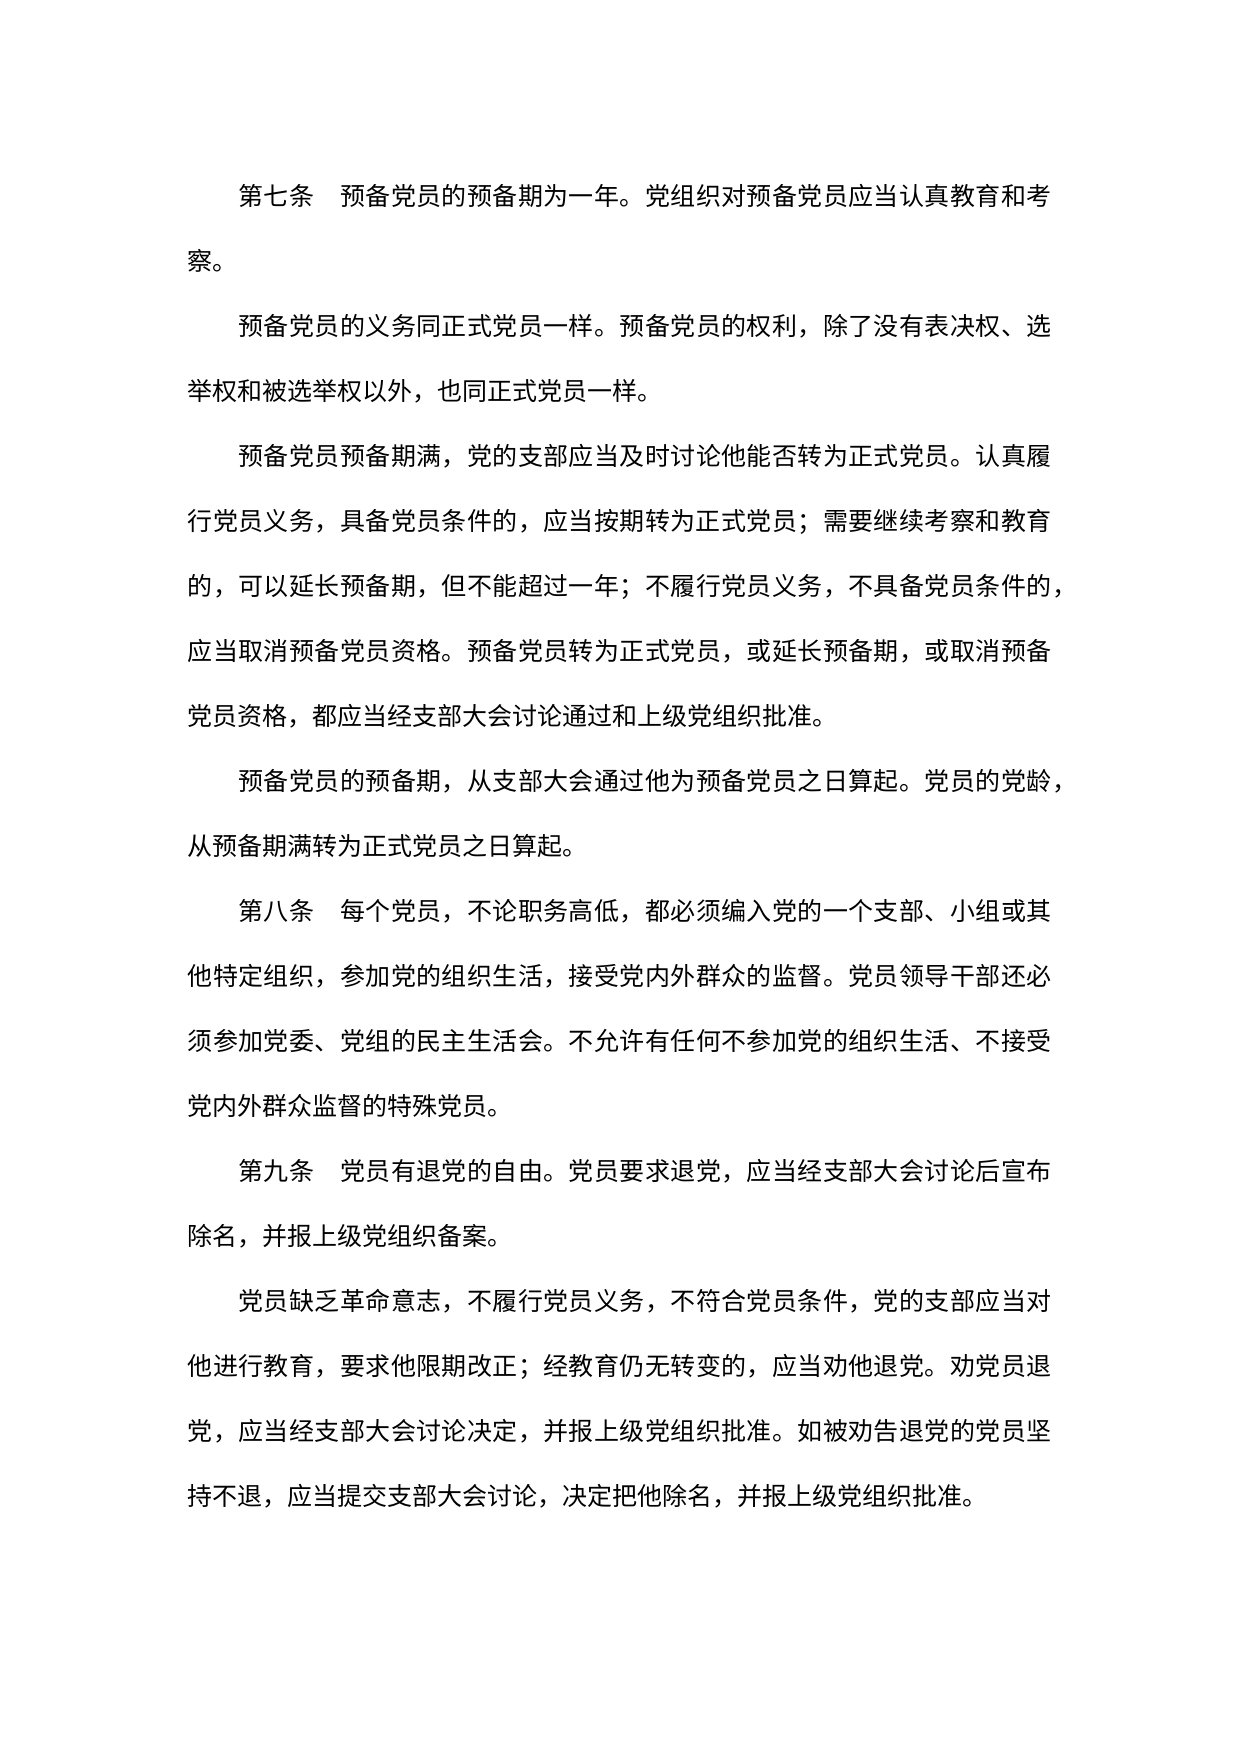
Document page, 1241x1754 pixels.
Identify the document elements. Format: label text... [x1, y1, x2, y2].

text 党员缺乏革命意志，不履行党员义务，不符合党员条件，党的支部应当对他进行教育，要求他限期改正；经教育仍无转变的，应当劝他退党。劝党员退党，应当经支部大会讨论决定，并报上级党组织批准。如被劝告退党的党员坚持不退，应当提交支部大会讨论，决定把他除名，并报上级党组织批准。 [187, 1267, 1053, 1527]
text 预备党员的预备期，从支部大会通过他为预备党员之日算起。党员的党龄，从预备期满转为正式党员之日算起。 [187, 747, 1053, 877]
text 预备党员预备期满，党的支部应当及时讨论他能否转为正式党员。认真履行党员义务，具备党员条件的，应当按期转为正式党员；需要继续考察和教育的，可以延长预备期，但不能超过一年；不履行党员义务，不具备党员条件的，应当取消预备党员资格。预备党员转为正式党员，或延长预备期，或取消预备党员资格，都应当经支部大会讨论通过和上级党组织批准。 [187, 422, 1053, 747]
text 第八条 每个党员，不论职务高低，都必须编入党的一个支部、小组或其他特定组织，参加党的组织生活，接受党内外群众的监督。党员领导干部还必须参加党委、党组的民主生活会。不允许有任何不参加党的组织生活、不接受党内外群众监督的特殊党员。 [187, 877, 1053, 1137]
text 第七条 预备党员的预备期为一年。党组织对预备党员应当认真教育和考察。 [187, 162, 1053, 292]
text 第九条 党员有退党的自由。党员要求退党，应当经支部大会讨论后宣布除名，并报上级党组织备案。 [187, 1137, 1053, 1267]
text 预备党员的义务同正式党员一样。预备党员的权利，除了没有表决权、选举权和被选举权以外，也同正式党员一样。 [187, 292, 1053, 422]
